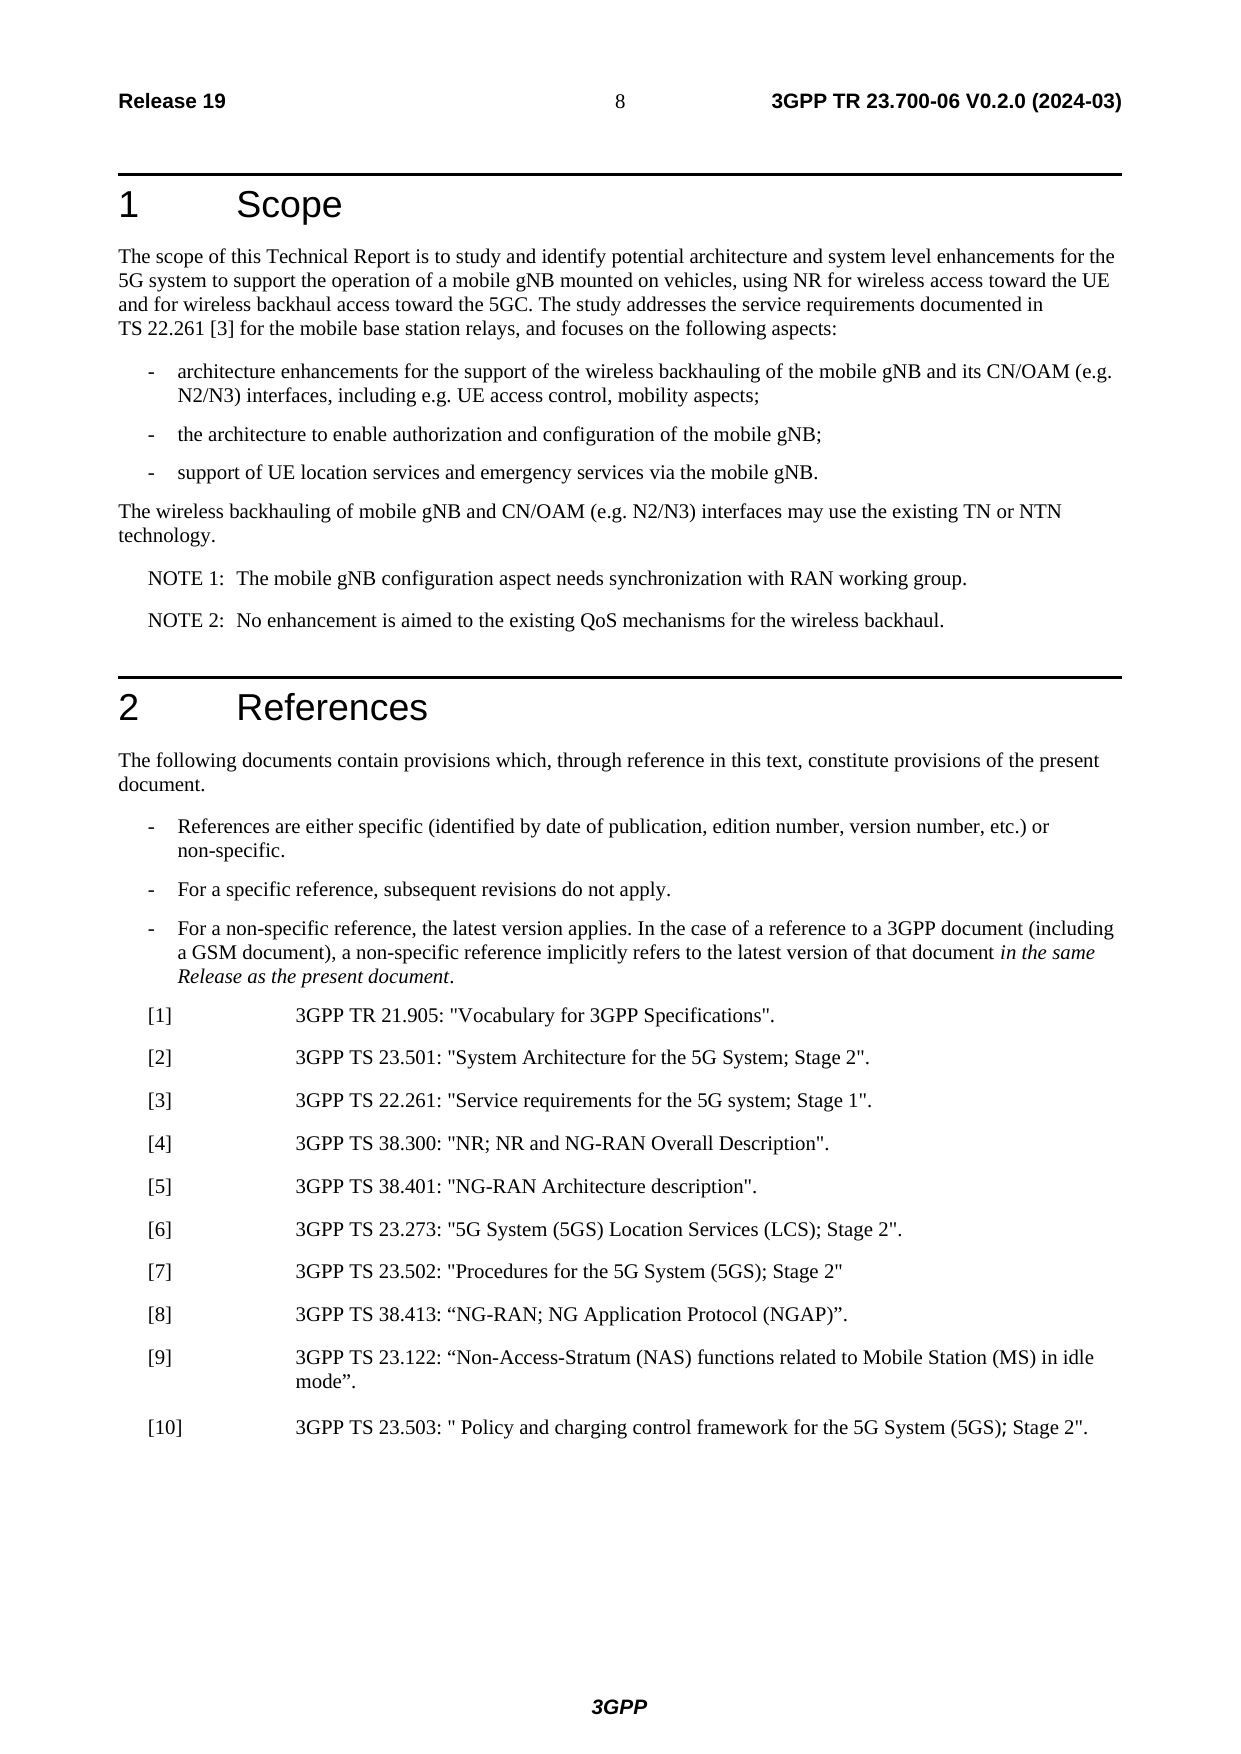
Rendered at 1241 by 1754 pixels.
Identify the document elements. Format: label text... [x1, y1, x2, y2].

text [1] 3GPP TR 21.905: "Vocabulary for 3GPP Specifications". [148, 1002, 1122, 1027]
text - the architecture to enable authorization and configuration of the mobile gNB; [148, 421, 1122, 446]
text - For a specific reference, subsequent revisions do not apply. [148, 877, 1122, 901]
text The wireless backhauling of mobile gNB and CN/OAM (e.g. N2/N3) interfaces may use the existing TN or NTN technology. [118, 499, 1122, 547]
subtitle 1 Scope [118, 176, 1122, 225]
text NOTE 2: No enhancement is aimed to the existing QoS mechanisms for the wireless backhaul. [148, 608, 1122, 632]
text - architecture enhancements for the support of the wireless backhauling of the mobile gNB and its CN/OAM (e.g. N2/N3) interfaces, including e.g. UE access control, mobility aspects; [148, 359, 1122, 407]
text [4] 3GPP TS 38.300: "NR; NR and NG-RAN Overall Description". [148, 1131, 1122, 1155]
text NOTE 1: The mobile gNB configuration aspect needs synchronization with RAN working group. [148, 566, 1122, 590]
text [3] 3GPP TS 22.261: "Service requirements for the 5G system; Stage 1". [148, 1088, 1122, 1112]
text The following documents contain provisions which, through reference in this text, constitute provisions of the present document. [118, 747, 1122, 796]
text - References are either specific (identified by date of publication, edition number, version number, etc.) or non-specific. [148, 814, 1122, 862]
text [5] 3GPP TS 38.401: "NG-RAN Architecture description". [148, 1174, 1122, 1198]
text The scope of this Technical Report is to study and identify potential architecture and system level enhancements for the 5G system to support the operation of a mobile gNB mounted on vehicles, using NR for wireless access toward the UE and for wireless backhaul access toward the 5GC. The study addresses the service requirements documented in TS 22.261 [3] for the mobile base station relays, and focuses on the following aspects: [118, 244, 1122, 340]
text [6] 3GPP TS 23.273: "5G System (5GS) Location Services (LCS); Stage 2". [148, 1217, 1122, 1241]
text - support of UE location services and emergency services via the mobile gNB. [148, 460, 1122, 484]
subtitle 2 References [118, 679, 1122, 729]
text [2] 3GPP TS 23.501: "System Architecture for the 5G System; Stage 2". [148, 1045, 1122, 1069]
text - For a non-specific reference, the latest version applies. In the case of a reference to a 3GPP document (including a GSM document), a non-specific reference implicitly refers to the latest version of that document in the same Release as the present document. [148, 916, 1122, 988]
